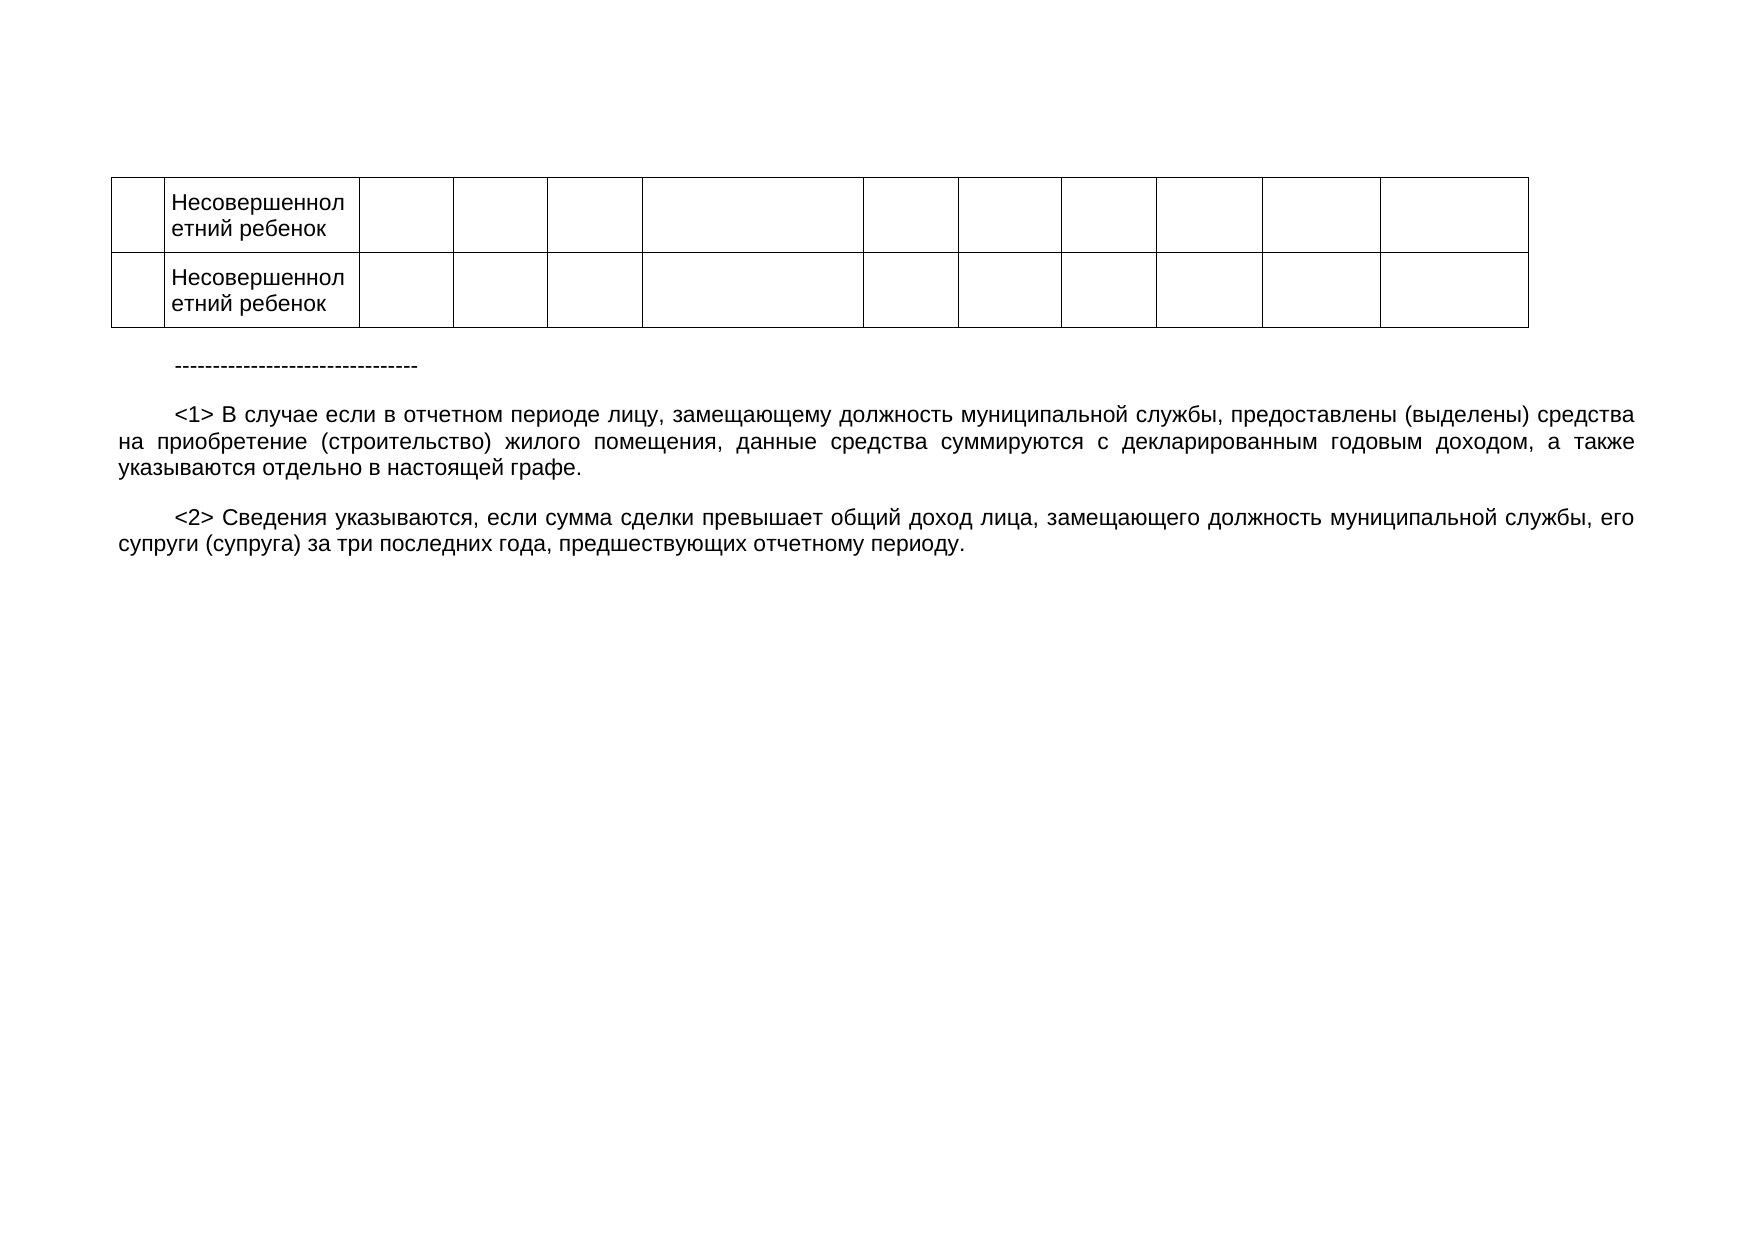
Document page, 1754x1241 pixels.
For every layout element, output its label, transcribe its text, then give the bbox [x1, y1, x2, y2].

table_cell [1263, 178, 1380, 252]
table_cell [112, 178, 164, 252]
table_cell [548, 178, 642, 252]
table_cell [1062, 178, 1156, 252]
text -------------------------------- [118, 352, 1636, 378]
text <2> Сведения указываются, если сумма сделки превышает общий доход лица, замещающего должность муниципальной службы, его супруги (супруга) за три последних года, предшествующих отчетному периоду. [118, 503, 1636, 556]
table_cell [864, 178, 958, 252]
table_cell [959, 178, 1061, 252]
table_cell [1157, 178, 1262, 252]
table_cell [454, 178, 547, 252]
table_cell [643, 253, 863, 327]
table_cell [1381, 253, 1528, 327]
table_cell [360, 253, 453, 327]
table_cell [454, 253, 547, 327]
table_cell [1157, 253, 1262, 327]
table_cell [548, 253, 642, 327]
table_cell [643, 178, 863, 252]
table_cell Несовершеннолетний ребенок [165, 253, 359, 327]
table_cell [1062, 253, 1156, 327]
table_cell [864, 253, 958, 327]
table_cell [1263, 253, 1380, 327]
table_cell [1381, 178, 1528, 252]
table_cell [360, 178, 453, 252]
table_cell [112, 253, 164, 327]
table_cell Несовершеннолетний ребенок [165, 178, 359, 252]
table_cell [959, 253, 1061, 327]
text <1> В случае если в отчетном периоде лицу, замещающему должность муниципальной службы, предоставлены (выделены) средства на приобретение (строительство) жилого помещения, данные средства суммируются с декларированным годовым доходом, а также указываются отдельно в настоящей графе. [118, 401, 1636, 481]
